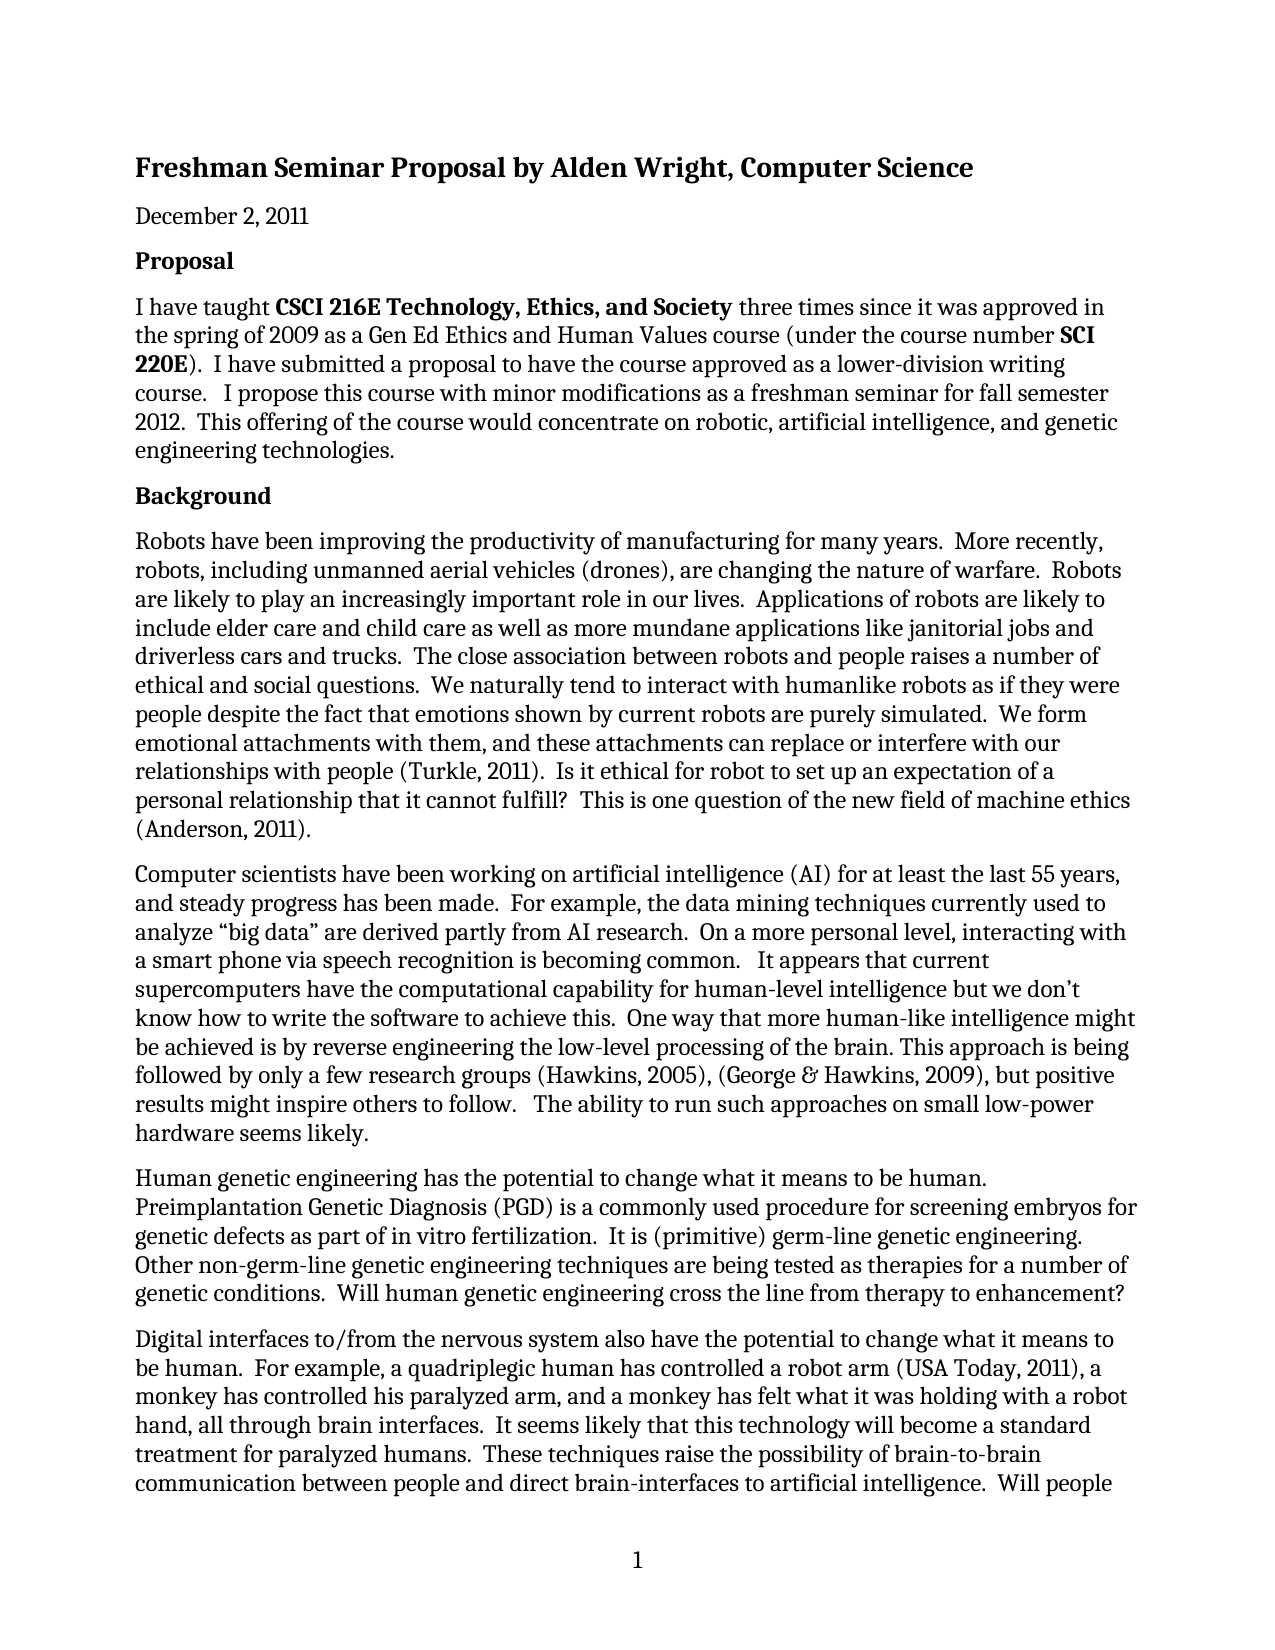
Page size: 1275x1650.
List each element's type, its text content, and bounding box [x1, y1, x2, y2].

text Computer scientists have been working on artificial intelligence (AI) for at least the last 55 years, and steady progress has been made. For example, the data mining techniques currently used to analyze “big data” are derived partly from AI research. On a more personal level, interacting with a smart phone via speech recognition is becoming common. It appears that current supercomputers have the computational capability for human-level intelligence but we don’t know how to write the software to achieve this. One way that more human-like intelligence might be achieved is by reverse engineering the low-level processing of the brain. This approach is being followed by only a few research groups (Hawkins, 2005), (George & Hawkins, 2009), but positive results might inspire others to follow. The ability to run such approaches on small low-power hardware seems likely. [135, 860, 1140, 1148]
text December 2, 2011 [135, 202, 1140, 231]
text I have taught CSCI 216E Technology, Ethics, and Society three times since it was approved in the spring of 2009 as a Gen Ed Ethics and Human Values course (under the course number SCI 220E). I have submitted a proposal to have the course approved as a lower-division writing course. I propose this course with minor modifications as a freshman seminar for fall semester 2012. This offering of the course would concentrate on robotic, artificial intelligence, and genetic engineering technologies. [135, 293, 1140, 465]
text Freshman Seminar Proposal by Alden Wright, Computer Science [135, 152, 1140, 185]
text Background [135, 482, 1140, 511]
text Robots have been improving the productivity of manufacturing for many years. More recently, robots, including unmanned aerial vehicles (drones), are changing the nature of warfare. Robots are likely to play an increasingly important role in our lives. Applications of robots are likely to include elder care and child care as well as more mundane applications like janitorial jobs and driverless cars and trucks. The close association between robots and people raises a number of ethical and social questions. We naturally tend to interact with humanlike robots as if they were people despite the fact that emotions shown by current robots are purely simulated. We form emotional attachments with them, and these attachments can replace or interfere with our relationships with people (Turkle, 2011). Is it ethical for robot to set up an expectation of a personal relationship that it cannot fulfill? This is one question of the new field of machine ethics (Anderson, 2011). [135, 527, 1140, 843]
text Proposal [135, 247, 1140, 276]
text Human genetic engineering has the potential to change what it means to be human. Preimplantation Genetic Diagnosis (PGD) is a commonly used procedure for screening embryos for genetic defects as part of in vitro fertilization. It is (primitive) germ-line genetic engineering. Other non-germ-line genetic engineering techniques are being tested as therapies for a number of genetic conditions. Will human genetic engineering cross the line from therapy to enhancement? [135, 1164, 1140, 1308]
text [135, 1325, 1140, 1497]
